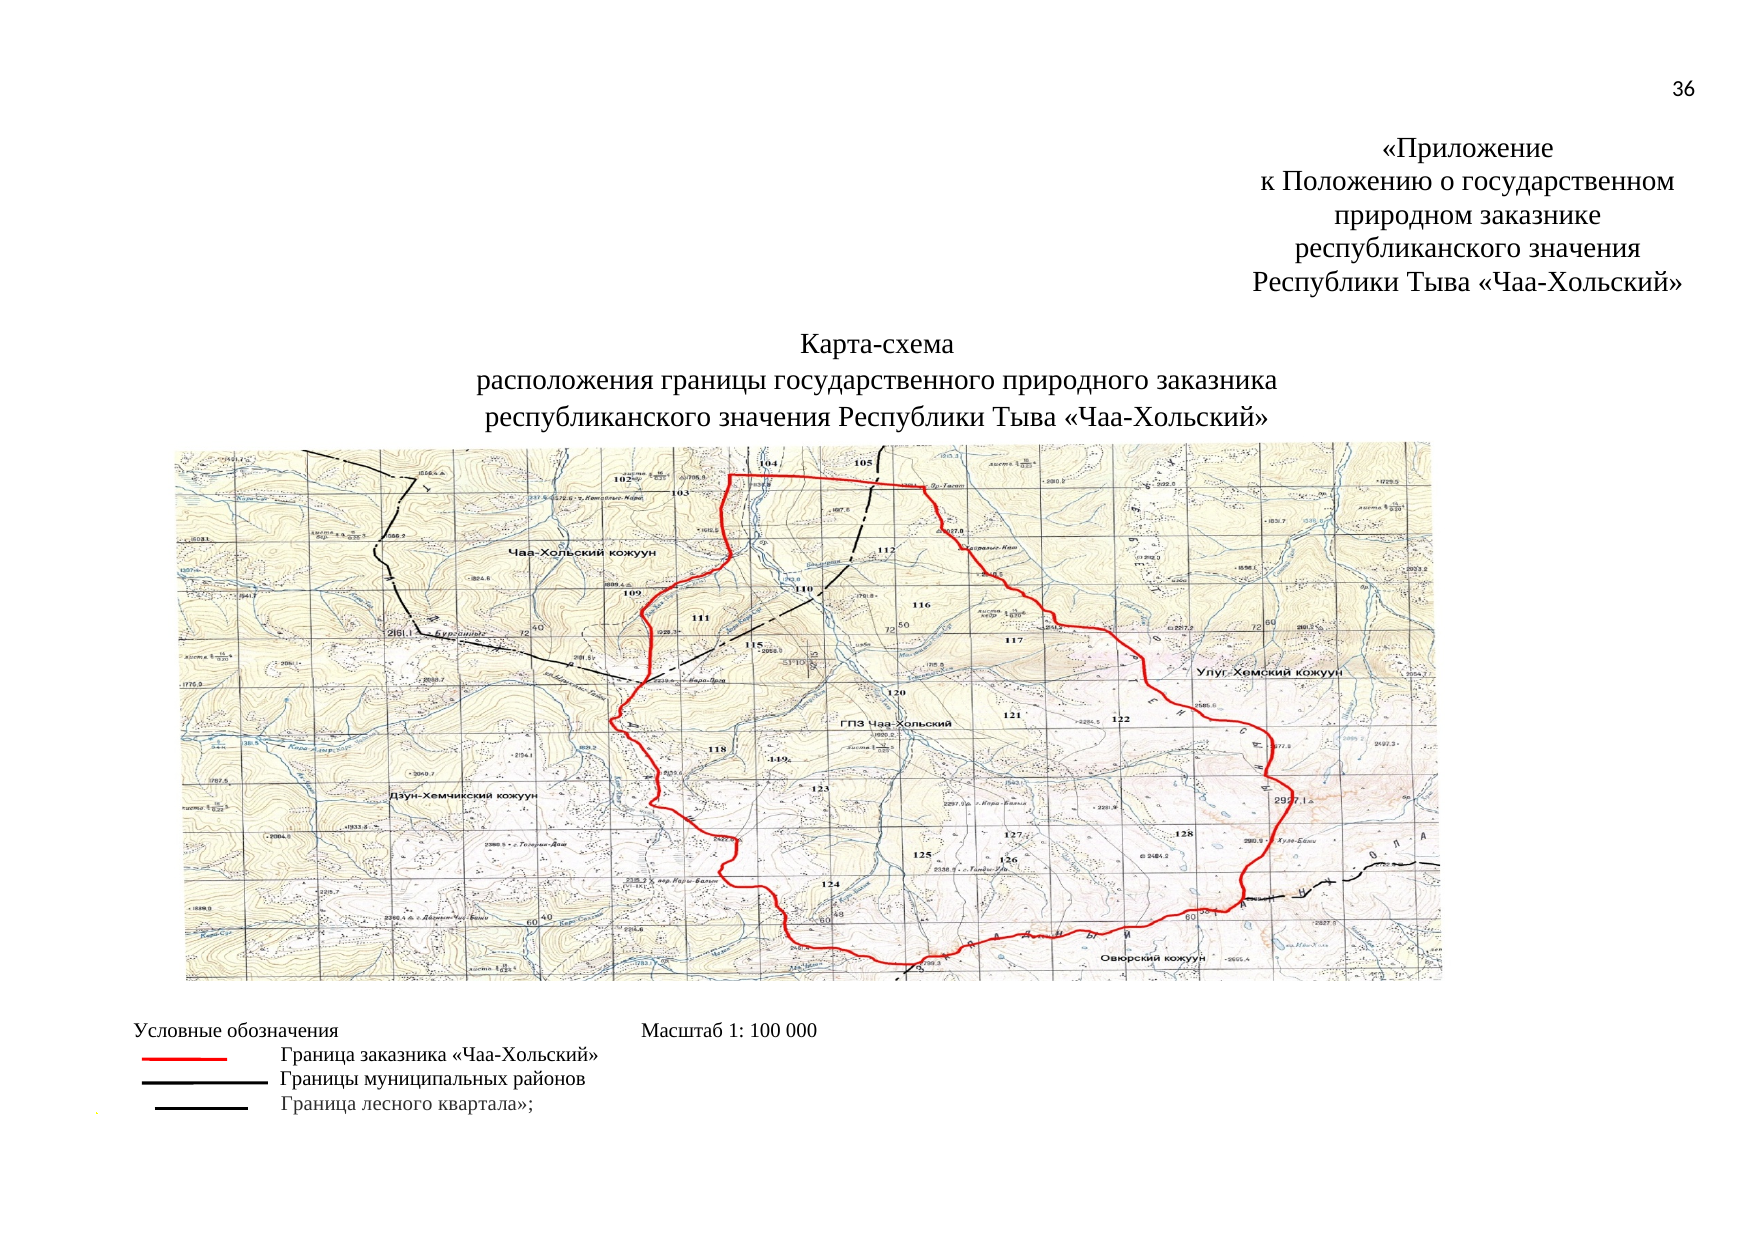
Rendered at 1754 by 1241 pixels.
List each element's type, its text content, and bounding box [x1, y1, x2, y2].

text Граница лесного квартала»; [59, 1090, 1695, 1114]
text расположения границы государственного природного заказника [59, 362, 1695, 396]
text Условные обозначения Масштаб 1: 100 000 [59, 1018, 1695, 1042]
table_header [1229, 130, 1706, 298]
text Граница заказника «Чаа-Хольский» [59, 1042, 1695, 1066]
text Карта-схема [59, 326, 1695, 360]
text Границы муниципальных районов [59, 1066, 1695, 1090]
picture [26, 419, 1698, 981]
text республиканского значения Республики Тыва «Чаа-Хольский» [59, 399, 1695, 432]
